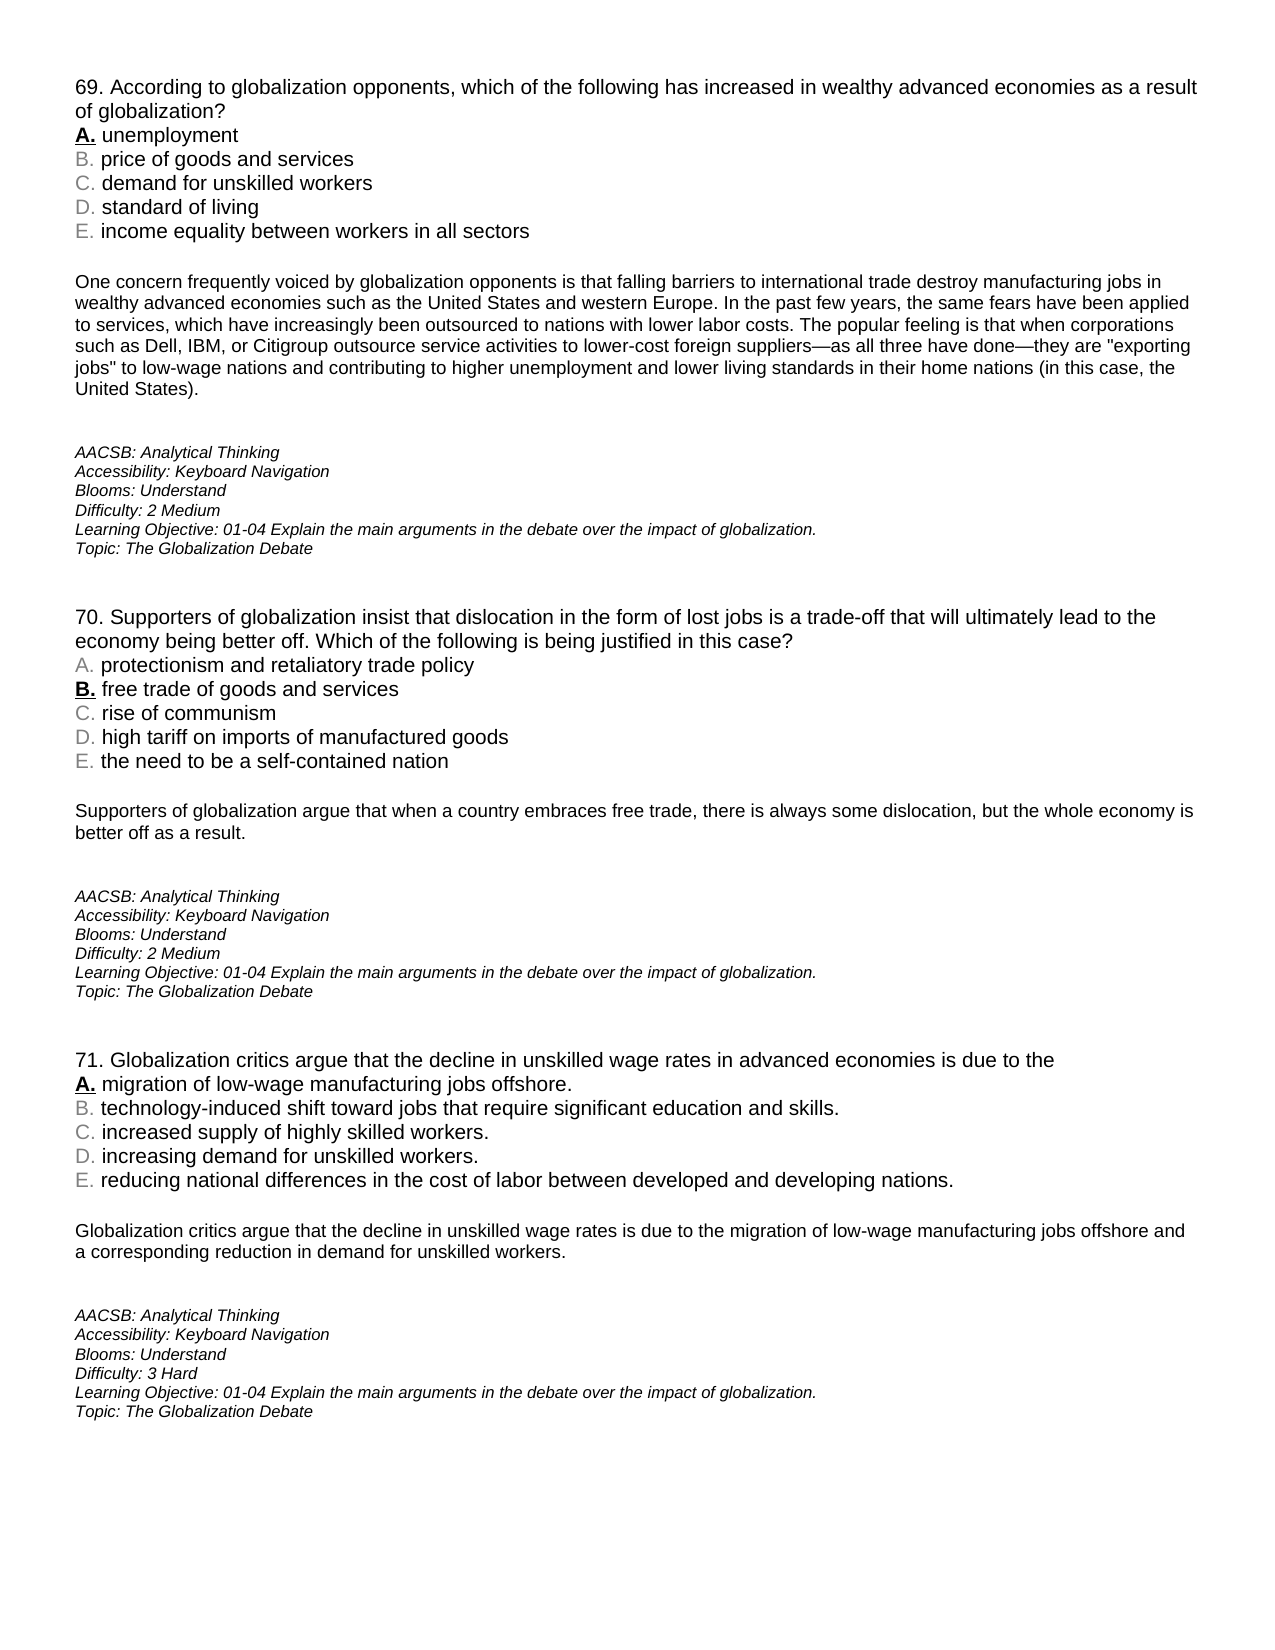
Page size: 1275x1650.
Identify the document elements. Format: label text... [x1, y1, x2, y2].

text Supporters of globalization argue that when a country embraces free trade, there is always some dislocation, but the whole economy is better off as a result. [75, 800, 1200, 843]
text 69. According to globalization opponents, which of the following has increased in wealthy advanced economies as a result of globalization? A. unemployment B. price of goods and services C. demand for unskilled workers D. standard of living E. income equality between workers in all sectors [75, 75, 1200, 243]
text AACSB: Analytical Thinking Accessibility: Keyboard Navigation Blooms: Understand Difficulty: 3 Hard Learning Objective: 01-04 Explain the main arguments in the debate over the impact of globalization. Topic: The Globalization Debate [75, 1284, 1200, 1440]
text Globalization critics argue that the decline in unskilled wage rates is due to the migration of low-wage manufacturing jobs offshore and a corresponding reduction in demand for unskilled workers. [75, 1220, 1200, 1263]
text 71. Globalization critics argue that the decline in unskilled wage rates in advanced economies is due to the A. migration of low-wage manufacturing jobs offshore. B. technology-induced shift toward jobs that require significant education and skills. C. increased supply of highly skilled workers. D. increasing demand for unskilled workers. E. reducing national differences in the cost of labor between developed and developing nations. [75, 1048, 1200, 1192]
text 70. Supporters of globalization insist that dislocation in the form of lost jobs is a trade-off that will ultimately lead to the economy being better off. Which of the following is being justified in this case? A. protectionism and retaliatory trade policy B. free trade of goods and services C. rise of communism D. high tariff on imports of manufactured goods E. the need to be a self-contained nation [75, 605, 1200, 772]
text One concern frequently voiced by globalization opponents is that falling barriers to international trade destroy manufacturing jobs in wealthy advanced economies such as the United States and western Europe. In the past few years, the same fears have been applied to services, which have increasingly been outsourced to nations with lower labor costs. The popular feeling is that when corporations such as Dell, IBM, or Citigroup outsource service activities to lower-cost foreign suppliers—as all three have done—they are "exporting jobs" to low-wage nations and contributing to higher unemployment and lower living standards in their home nations (in this case, the United States). [75, 270, 1200, 400]
